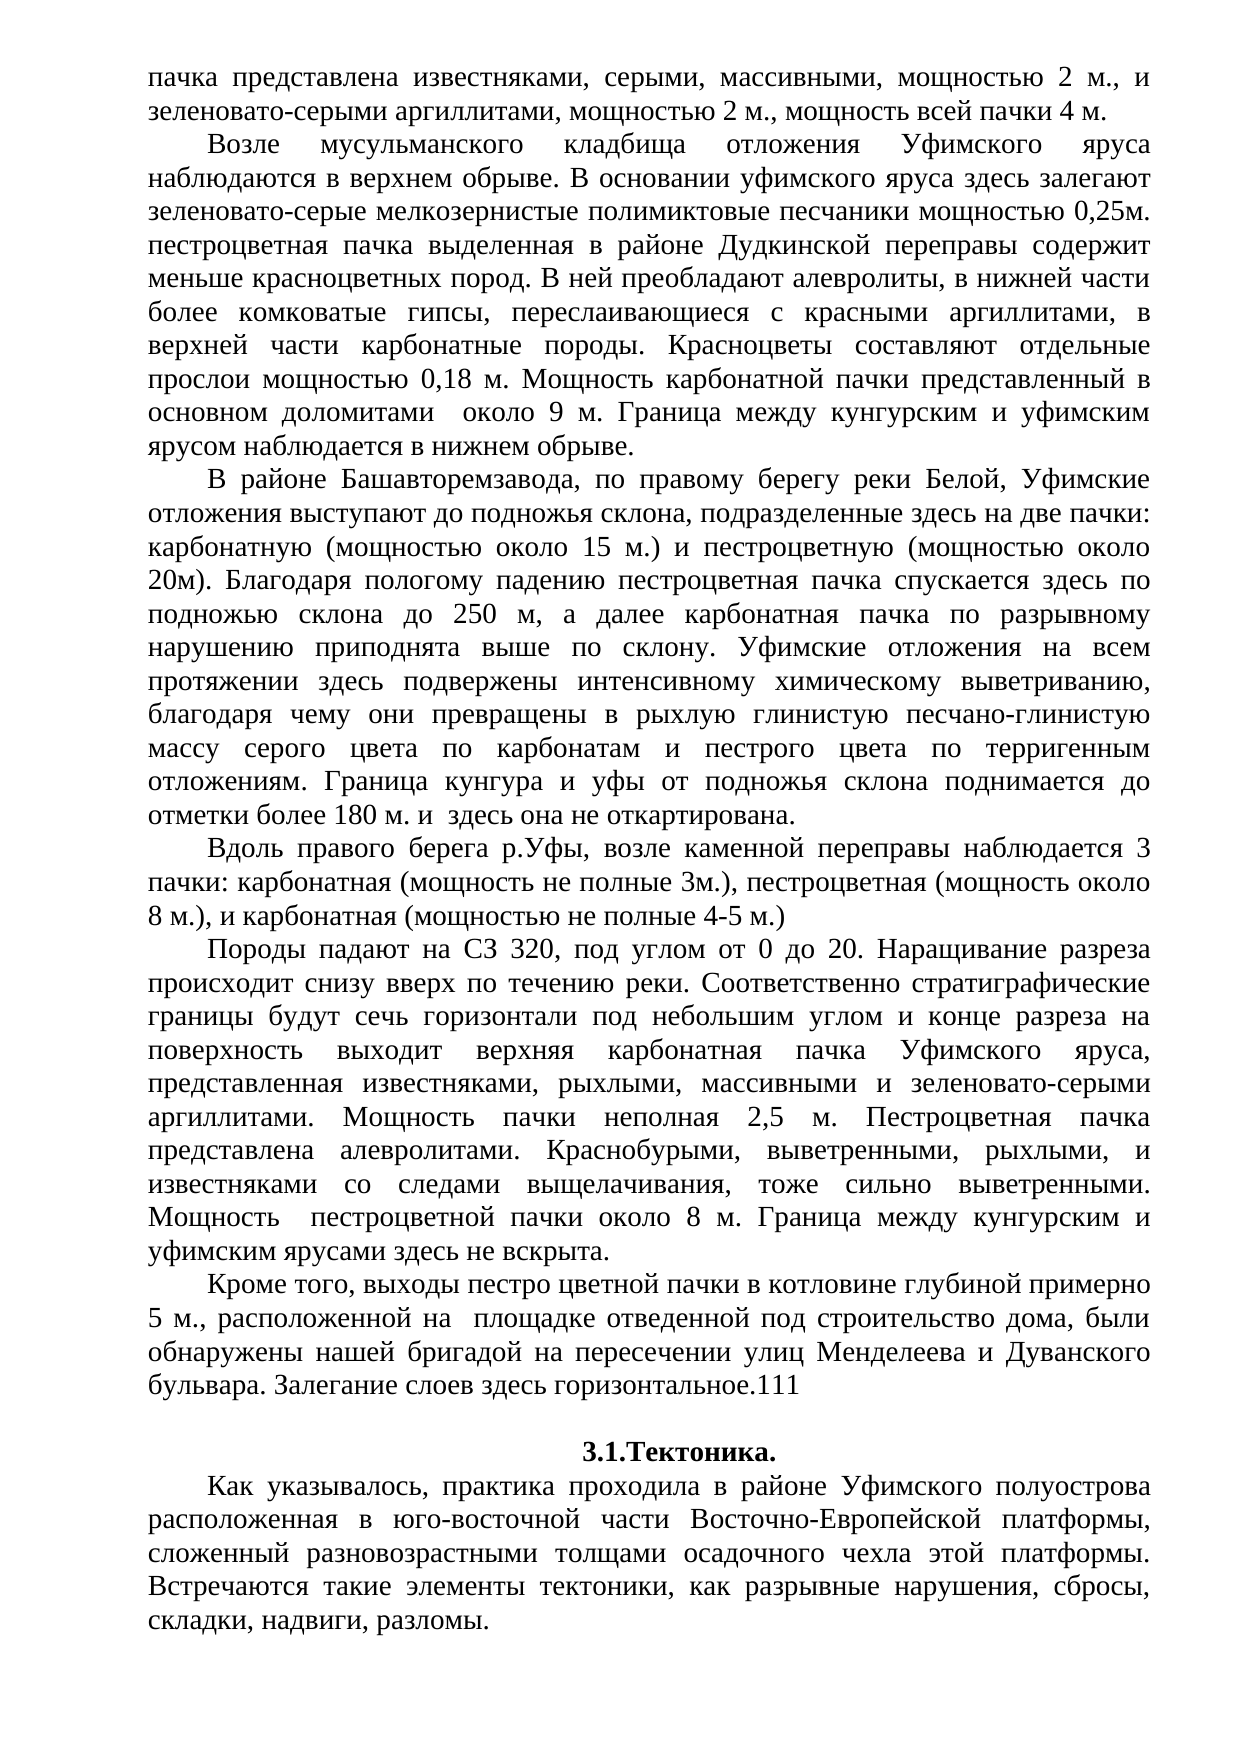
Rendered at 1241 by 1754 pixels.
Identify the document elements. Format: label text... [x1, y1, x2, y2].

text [148, 59, 1152, 126]
text Породы падают на СЗ 320, под углом от 0 до 20. Наращивание разреза происходит снизу вверх по течению реки. Соответственно стратиграфические границы будут сечь горизонтали под небольшим углом и конце разреза на поверхность выходит верхняя карбонатная пачка Уфимского яруса, представленная известняками, рыхлыми, массивными и зеленовато-серыми аргиллитами. Мощность пачки неполная 2,5 м. Пестроцветная пачка представлена алевролитами. Краснобурыми, выветренными, рыхлыми, и известняками со следами выщелачивания, тоже сильно выветренными. Мощность пестроцветной пачки около 8 м. Граница между кунгурским и уфимским ярусами здесь не вскрыта. [148, 931, 1152, 1267]
text В районе Башавторемзавода, по правому берегу реки Белой, Уфимские отложения выступают до подножья склона, подразделенные здесь на две пачки: карбонатную (мощностью около 15 м.) и пестроцветную (мощностью около 20м). Благодаря пологому падению пестроцветная пачка спускается здесь по подножью склона до 250 м, а далее карбонатная пачка по разрывному нарушению приподнята выше по склону. Уфимские отложения на всем протяжении здесь подвержены интенсивному химическому выветриванию, благодаря чему они превращены в рыхлую глинистую песчано-глинистую массу серого цвета по карбонатам и пестрого цвета по терригенным отложениям. Граница кунгура и уфы от подножья склона поднимается до отметки более 180 м. и здесь она не откартирована. [148, 462, 1152, 831]
text 3.1.Тектоника. [148, 1434, 1152, 1468]
text Как указывалось, практика проходила в районе Уфимского полуострова расположенная в юго-восточной части Восточно-Европейской платформы, сложенный разновозрастными толщами осадочного чехла этой платформы. Встречаются такие элементы тектоники, как разрывные нарушения, сбросы, складки, надвиги, разломы. [148, 1468, 1152, 1636]
text Возле мусульманского кладбища отложения Уфимского яруса наблюдаются в верхнем обрыве. В основании уфимского яруса здесь залегают зеленовато-серые мелкозернистые полимиктовые песчаники мощностью 0,25м. пестроцветная пачка выделенная в районе Дудкинской переправы содержит меньше красноцветных пород. В ней преобладают алевролиты, в нижней части более комковатые гипсы, переслаивающиеся с красными аргиллитами, в верхней части карбонатные породы. Красноцветы составляют отдельные прослои мощностью 0,18 м. Мощность карбонатной пачки представленный в основном доломитами около 9 м. Граница между кунгурским и уфимским ярусом наблюдается в нижнем обрыве. [148, 126, 1152, 462]
text Кроме того, выходы пестро цветной пачки в котловине глубиной примерно 5 м., расположенной на площадке отведенной под строительство дома, были обнаружены нашей бригадой на пересечении улиц Менделеева и Дуванского бульвара. Залегание слоев здесь горизонтальное.111 [148, 1267, 1152, 1401]
text Вдоль правого берега р.Уфы, возле каменной переправы наблюдается 3 пачки: карбонатная (мощность не полные 3м.), пестроцветная (мощность около 8 м.), и карбонатная (мощностью не полные 4-5 м.) [148, 831, 1152, 931]
